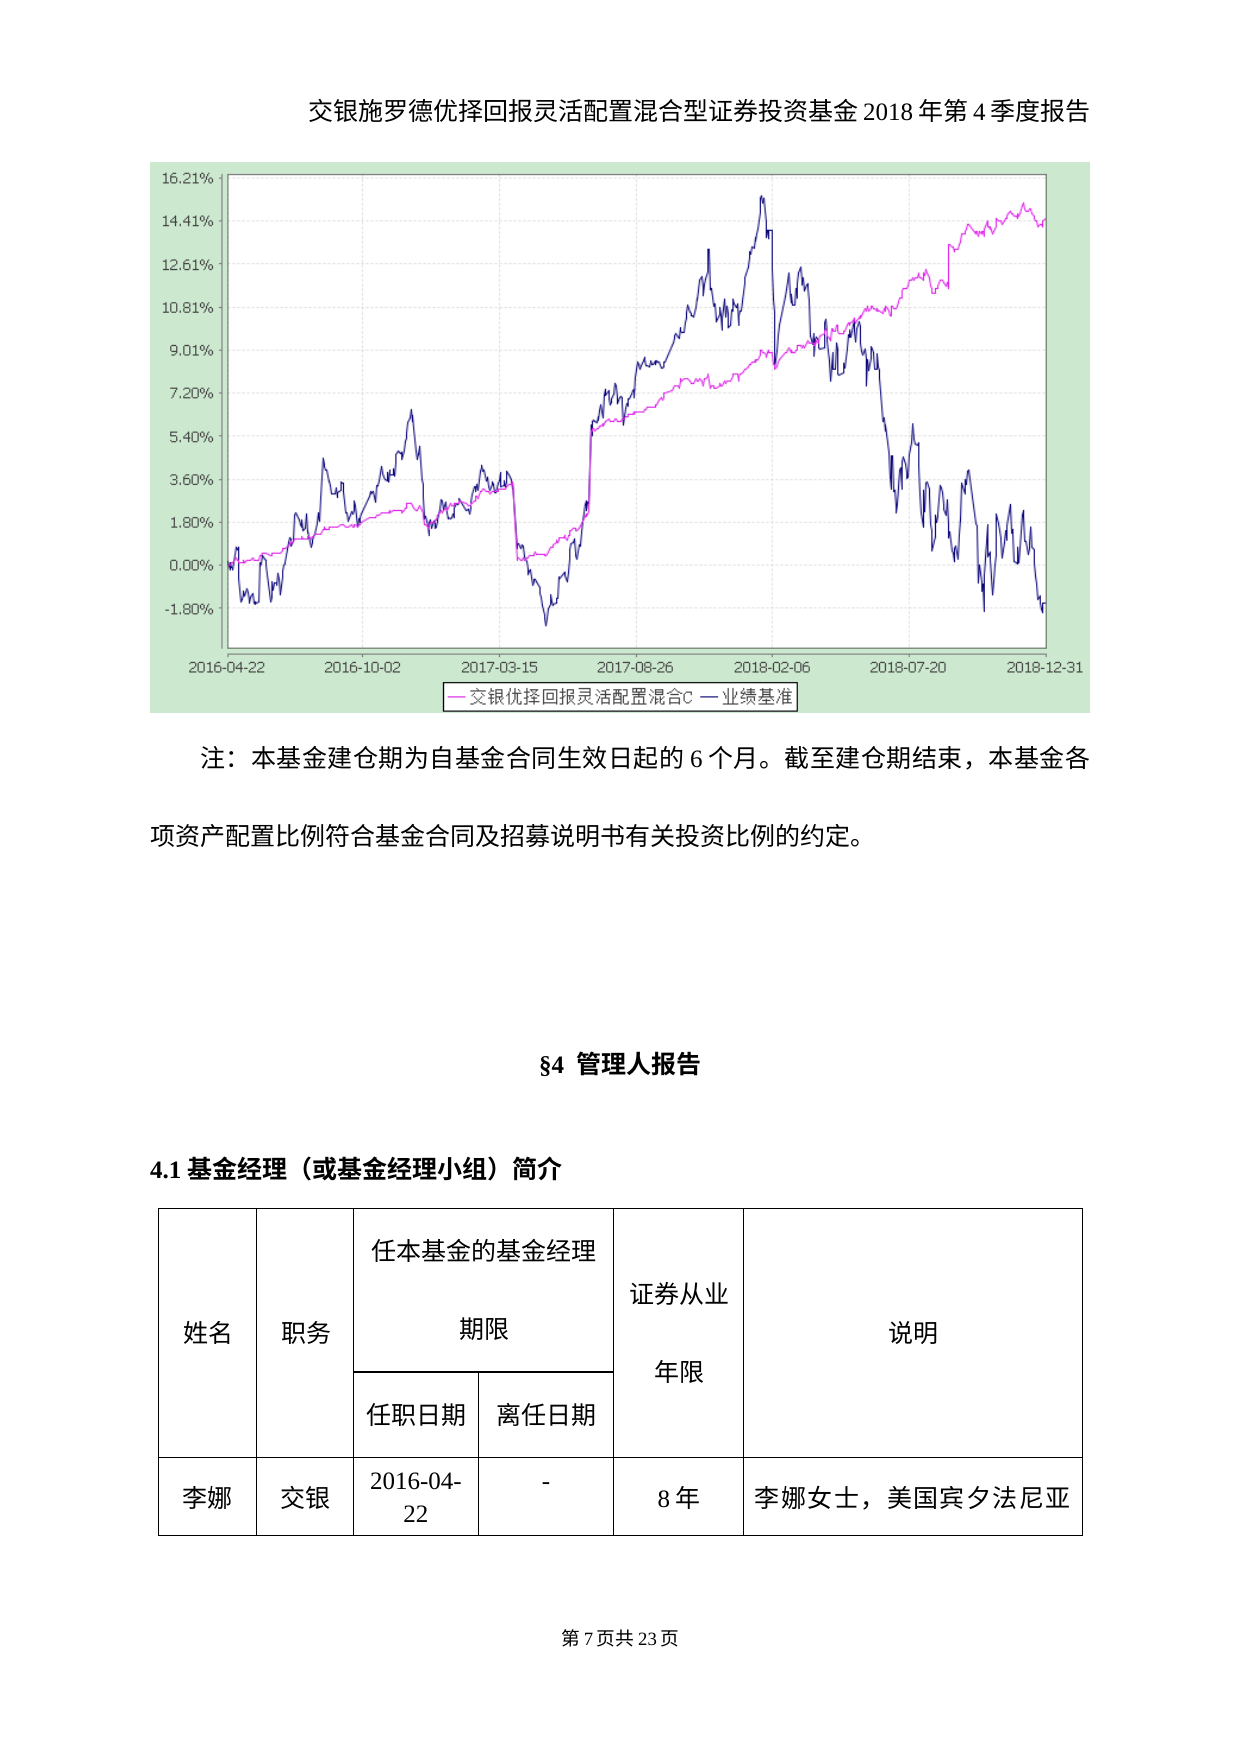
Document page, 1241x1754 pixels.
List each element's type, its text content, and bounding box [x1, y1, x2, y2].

picture [150, 162, 1091, 713]
table_cell 8年 [614, 1458, 743, 1535]
table_cell 离任日期 [479, 1373, 613, 1457]
subtitle §4 管理人报告 [150, 1031, 1090, 1096]
text 注：本基金建仓期为自基金合同生效日起的6个月。截至建仓期结束，本基金各项资产配置比例符合基金合同及招募说明书有关投资比例的约定。 [150, 724, 1090, 867]
table_cell 2016-04-22 [354, 1458, 478, 1535]
table_header 姓名 [159, 1209, 256, 1457]
table_header 职务 [257, 1209, 353, 1457]
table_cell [744, 1458, 1082, 1535]
table_cell 李娜 [159, 1458, 256, 1535]
table_header 任本基金的基金经理期限 [354, 1209, 613, 1371]
table_cell - [479, 1458, 613, 1535]
text 4.1 基金经理（或基金经理小组）简介 [150, 1135, 1090, 1200]
table_header 证券从业年限 [614, 1209, 743, 1457]
table_cell 任职日期 [354, 1373, 478, 1457]
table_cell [257, 1458, 353, 1535]
table_header 说明 [744, 1209, 1082, 1457]
